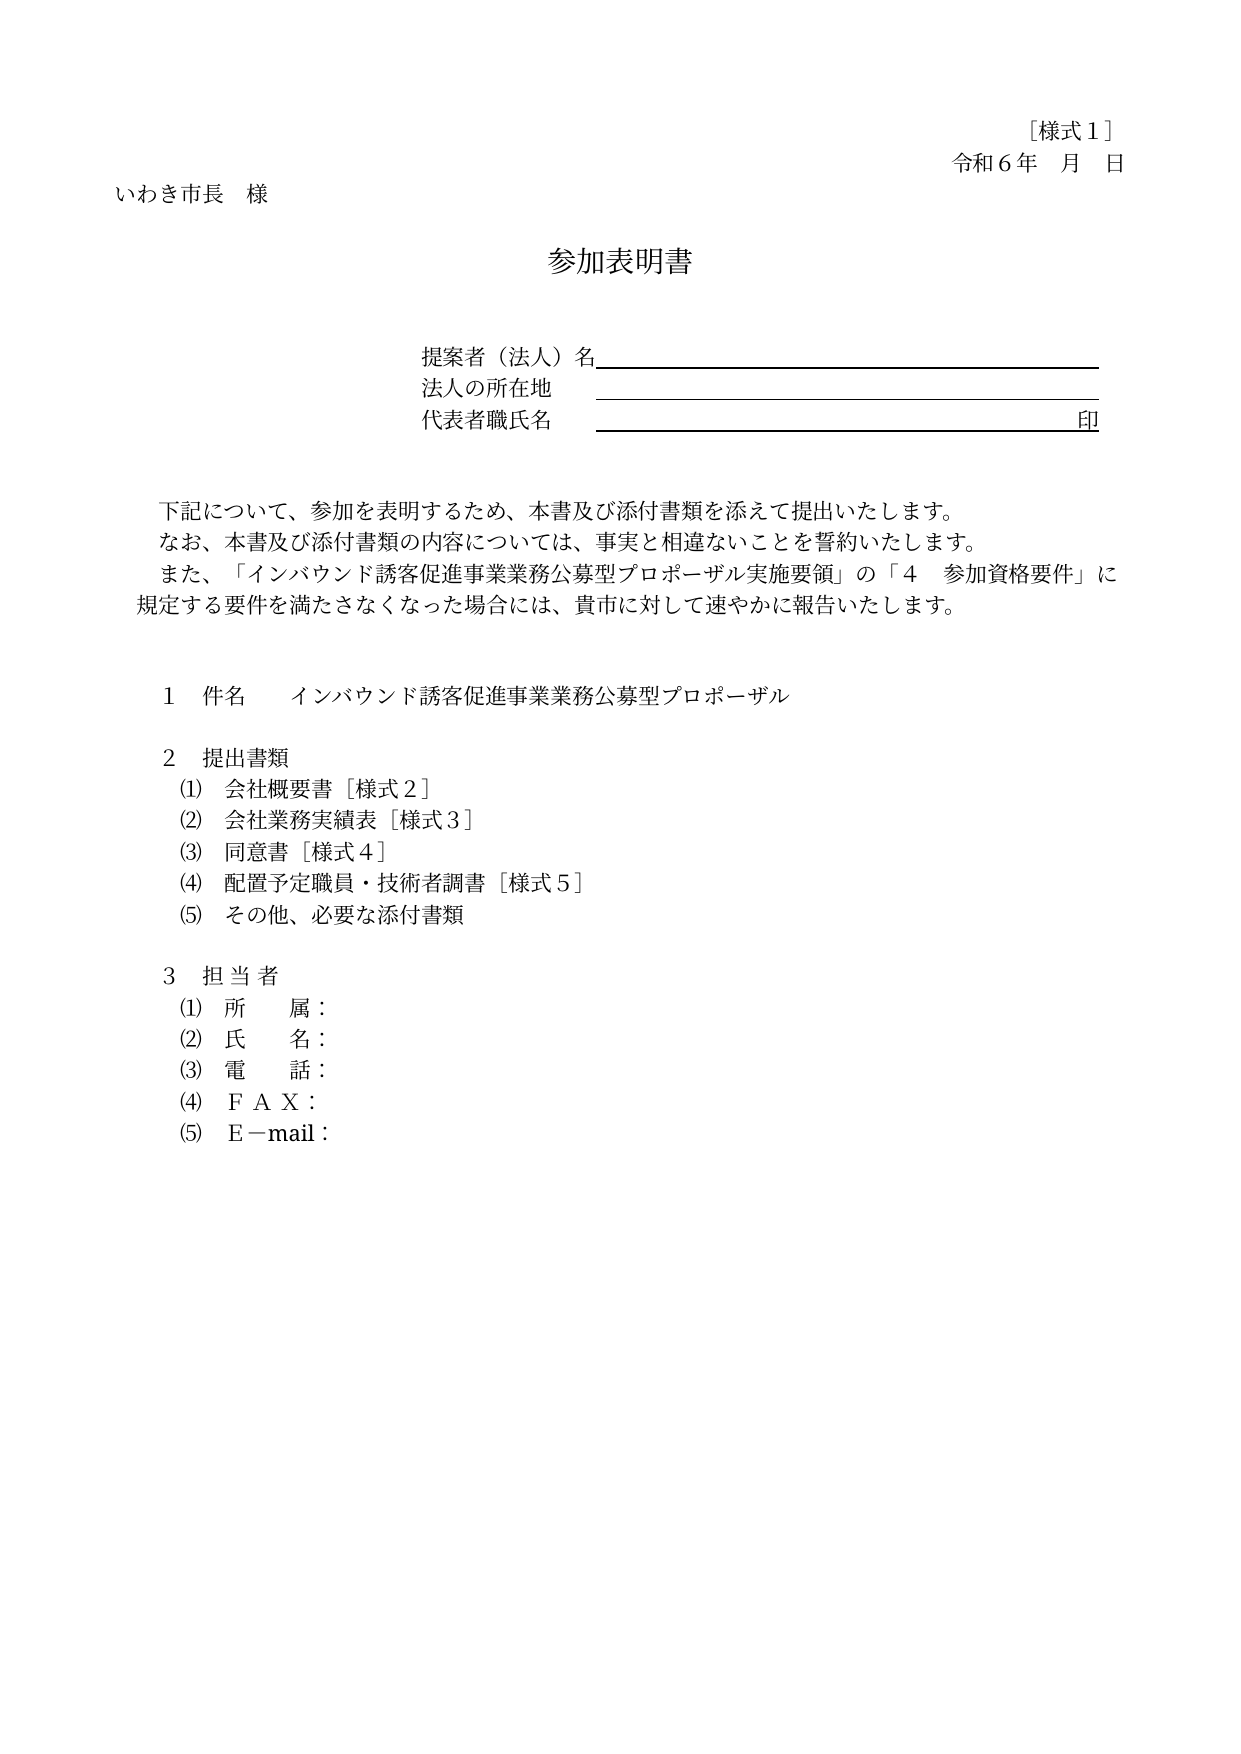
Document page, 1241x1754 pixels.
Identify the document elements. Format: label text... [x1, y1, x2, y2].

text １ 件名 インバウンド誘客促進事業業務公募型プロポーザル [114, 679, 1126, 711]
text ⑷ ＦＡＸ： [114, 1085, 1126, 1117]
text ⑶ 電 話： [114, 1054, 1126, 1085]
text ⑶ 同意書［様式４］ [114, 835, 1126, 867]
text ⑴ 会社概要書［様式２］ [114, 772, 1126, 804]
text ２ 提出書類 [114, 741, 1126, 772]
text いわき市長 様 [114, 177, 1126, 209]
text ⑸ その他、必要な添付書類 [114, 898, 1126, 929]
text 法人の所在地 [114, 372, 1126, 403]
text 提案者（法人）名 [114, 340, 1126, 372]
text ⑴ 所 属： [114, 991, 1126, 1022]
text 参加表明書 [114, 239, 1126, 281]
text 代表者職氏名 印 [114, 403, 1126, 434]
text ⑵ 氏 名： [114, 1022, 1126, 1054]
text 下記について、参加を表明するため、本書及び添付書類を添えて提出いたします。 [114, 494, 1126, 526]
text ⑷ 配置予定職員・技術者調書［様式５］ [114, 867, 1126, 898]
text ⑵ 会社業務実績表［様式３］ [114, 804, 1126, 835]
text なお、本書及び添付書類の内容については、事実と相違ないことを誓約いたします。 [114, 526, 1126, 557]
text ⑸ Ｅ－mail： [114, 1117, 1126, 1148]
text また、「インバウンド誘客促進事業業務公募型プロポーザル実施要領」の「４ 参加資格要件」に規定する要件を満たさなくなった場合には、貴市に対して速やかに報告いたします。 [114, 557, 1126, 620]
text 令和６年 月 日 [114, 146, 1126, 177]
text ［様式１］ [114, 114, 1126, 146]
text ３ 担当者 [114, 959, 1126, 991]
